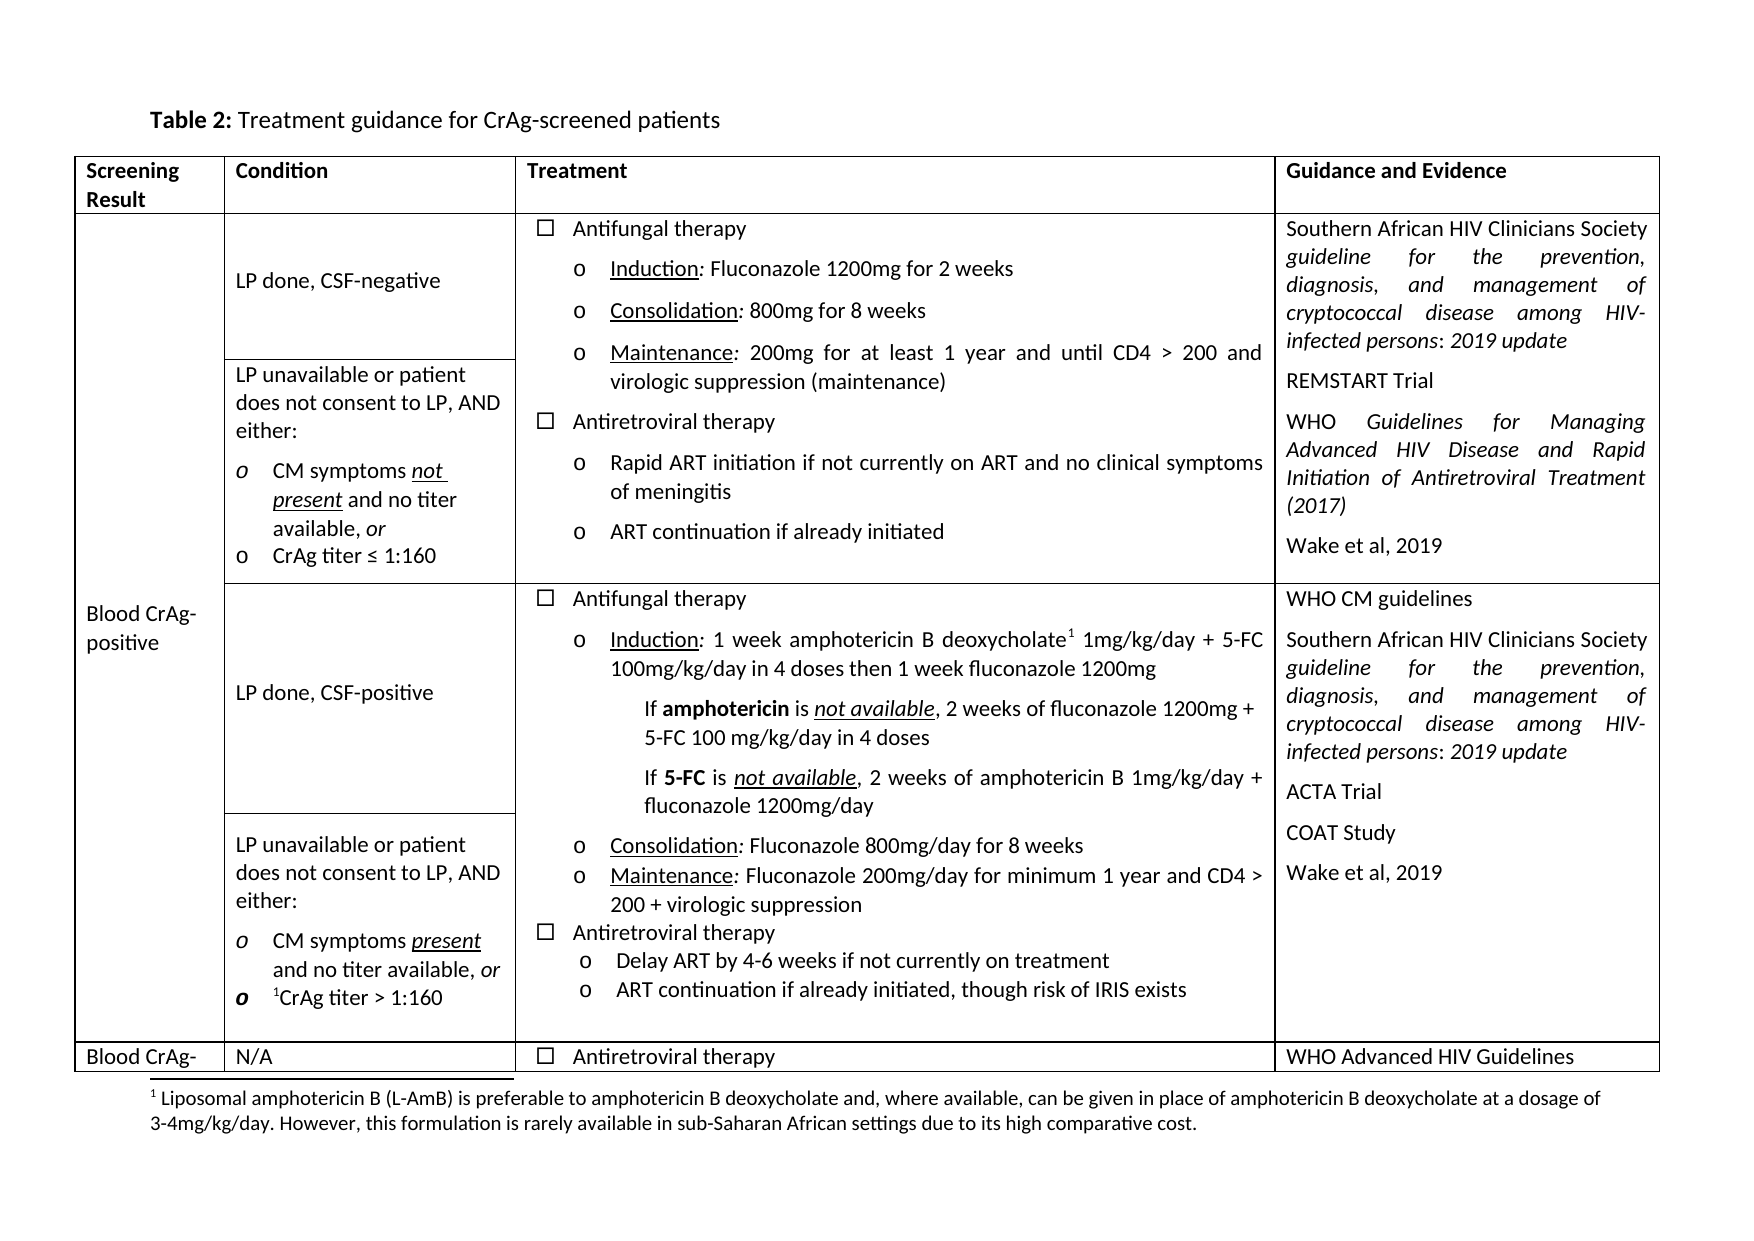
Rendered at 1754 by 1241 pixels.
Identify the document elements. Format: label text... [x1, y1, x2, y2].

table_cell WHO CM guidelines Southern African HIV Clinicians Society guideline for the prevention, diagnosis, and management of cryptococcal disease among HIV-infected persons: 2019 update ACTA Trial COAT Study Wake et al, 2019 [1276, 584, 1659, 1041]
table_header Screening Result [76, 157, 224, 213]
table_cell Antifungal therapy Induction: Fluconazole 1200mg for 2 weeks Consolidation: 800mg for 8 weeks Maintenance: 200mg for at least 1 year and until CD4 > 200 and virologic suppression (maintenance) Antiretroviral therapy Rapid ART initiation if not currently on ART and no clinical symptoms of meningitis ART continuation if already initiated [516, 214, 1274, 583]
table_header Treatment [516, 157, 1274, 213]
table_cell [516, 1043, 1274, 1071]
table_header Guidance and Evidence [1276, 157, 1659, 213]
table_cell LP unavailable or patient does not consent to LP, AND either: CM symptoms present and no titer available, or CrAg titer > 1:160 [225, 814, 515, 1041]
table_cell Blood CrAg-negative [76, 1043, 224, 1071]
text Table 2: Treatment guidance for CrAg-screened patients [150, 104, 1604, 135]
table_header Condition [225, 157, 515, 213]
table_cell Southern African HIV Clinicians Society guideline for the prevention, diagnosis, and management of cryptococcal disease among HIV-infected persons: 2019 update REMSTART Trial WHO Guidelines for Managing Advanced HIV Disease and Rapid Initiation of Antiretroviral Treatment (2017) Wake et al, 2019 [1276, 214, 1659, 583]
table_cell LP done, CSF-negative [225, 214, 515, 359]
table_cell LP unavailable or patient does not consent to LP, AND either: CM symptoms not present and no titer available, or CrAg titer ≤ 1:160 [225, 360, 515, 583]
table_cell Antifungal therapy Induction: 1 week amphotericin B deoxycholate1 1mg/kg/day + 5-FC 100mg/kg/day in 4 doses then 1 week fluconazole 1200mg If amphotericin is not available, 2 weeks of fluconazole 1200mg + 5-FC 100 mg/kg/day in 4 doses If 5-FC is not available, 2 weeks of amphotericin B 1mg/kg/day + fluconazole 1200mg/day Consolidation: Fluconazole 800mg/day for 8 weeks Maintenance: Fluconazole 200mg/day for minimum 1 year and CD4 > 200 + virologic suppression Antiretroviral therapy Delay ART by 4-6 weeks if not currently on treatment ART continuation if already initiated, though risk of IRIS exists [516, 584, 1274, 1041]
table_cell N/A [225, 1043, 515, 1071]
table_cell LP done, CSF-positive [225, 584, 515, 812]
table_cell Blood CrAg-positive [76, 214, 224, 1041]
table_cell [1276, 1043, 1659, 1071]
